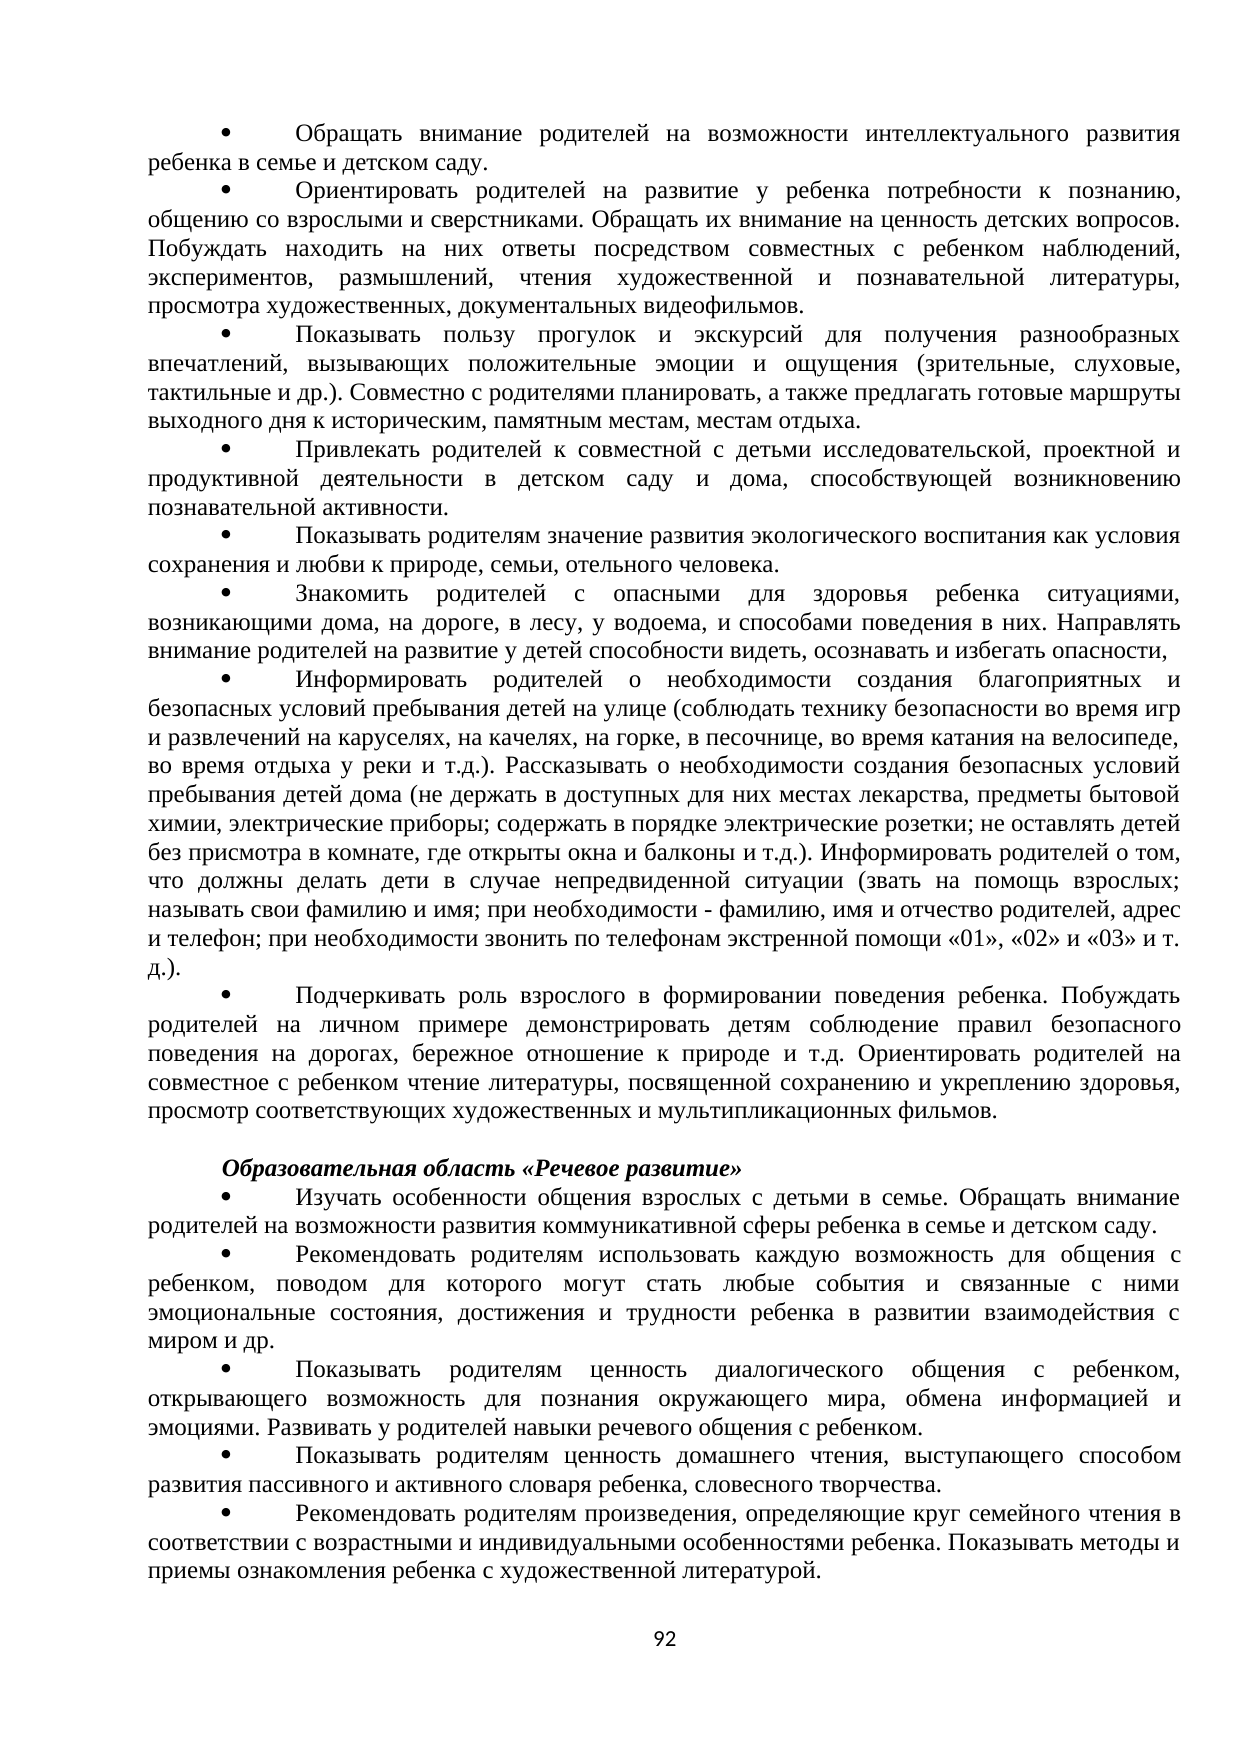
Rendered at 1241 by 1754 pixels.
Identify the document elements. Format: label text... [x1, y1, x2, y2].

list Изучать особенности общения взрослых с детьми в семье. Обращать внимание родителей на возможности развития коммуникативной сферы ребенка в семье и детском саду. [148, 1182, 1181, 1239]
list Рекомендовать родителям использовать каждую возможность для общения с ребенком, поводом для которого могут стать любые события и связанные с ними эмоциональные состояния, достижения и трудности ребенка в развитии взаимодействия с миром и др. [148, 1239, 1181, 1354]
list Привлекать родителей к совместной с детьми исследовательской, проектной и продуктивной деятельности в детском саду и дома, способствующей возникновению познавательной активности. [148, 434, 1181, 521]
list Информировать родителей о необходимости создания благоприятных и безопасных условий пребывания детей на улице (соблюдать технику безопасности во время игр и развлечений на каруселях, на качелях, на горке, в песочнице, во время катания на велосипеде, во время отдыха у реки и т.д.). Рассказывать о необходимости создания безопасных условий пребывания детей дома (не держать в доступных для них местах лекарства, предметы бытовой химии, электрические приборы; содержать в порядке электрические розетки; не оставлять детей без присмотра в комнате, где открыты окна и балконы и т.д.). Информировать родителей о том, что должны делать дети в случае непредвиденной ситуации (звать на помощь взрослых; называть свои фамилию и имя; при необходимости - фамилию, имя и отчество родителей, адрес и телефон; при необходимости звонить по телефонам экстренной помощи «01», «02» и «03» и т. д.). [148, 664, 1181, 981]
list Подчеркивать роль взрослого в формировании поведения ребенка. Побуждать родителей на личном примере демонстрировать детям соблюдение правил безопасного поведения на дорогах, бережное отношение к природе и т.д. Ориентировать родителей на совместное с ребенком чтение литературы, посвященной сохранению и укреплению здоровья, просмотр соответствующих художественных и мультипликационных фильмов. [148, 981, 1181, 1124]
list Рекомендовать родителям произведения, определяющие круг семейного чтения в соответствии с возрастными и индивидуальными особенностями ребенка. Показывать методы и приемы ознакомления ребенка с художественной литературой. [148, 1498, 1181, 1584]
list Знакомить родителей с опасными для здоровья ребенка ситуациями, возникающими дома, на дороге, в лесу, у водоема, и способами поведения в них. Направлять внимание родителей на развитие у детей способности видеть, осознавать и избегать опасности, [148, 578, 1181, 664]
text Образовательная область «Речевое развитие» [148, 1153, 1181, 1182]
list Обращать внимание родителей на возможности интеллектуального развития ребенка в семье и детском саду. [148, 118, 1181, 176]
list Показывать пользу прогулок и экскурсий для получения разнообразных впечатлений, вызывающих положительные эмоции и ощущения (зрительные, слуховые, тактильные и др.). Совместно с родителями планировать, а также предлагать готовые маршруты выходного дня к историческим, памятным местам, местам отдыха. [148, 319, 1181, 434]
list Ориентировать родителей на развитие у ребенка потребности к познанию, общению со взрослыми и сверстниками. Обращать их внимание на ценность детских вопросов. Побуждать находить на них ответы посредством совместных с ребенком наблюдений, экспериментов, размышлений, чтения художественной и познавательной литературы, просмотра художественных, документальных видеофильмов. [148, 176, 1181, 319]
list Показывать родителям ценность диалогического общения с ребенком, открывающего возможность для познания окружающего мира, обмена информацией и эмоциями. Развивать у родителей навыки речевого общения с ребенком. [148, 1354, 1181, 1441]
list Показывать родителям ценность домашнего чтения, выступающего способом развития пассивного и активного словаря ребенка, словесного творчества. [148, 1441, 1181, 1498]
list Показывать родителям значение развития экологического воспитания как условия сохранения и любви к природе, семьи, отельного человека. [148, 521, 1181, 578]
